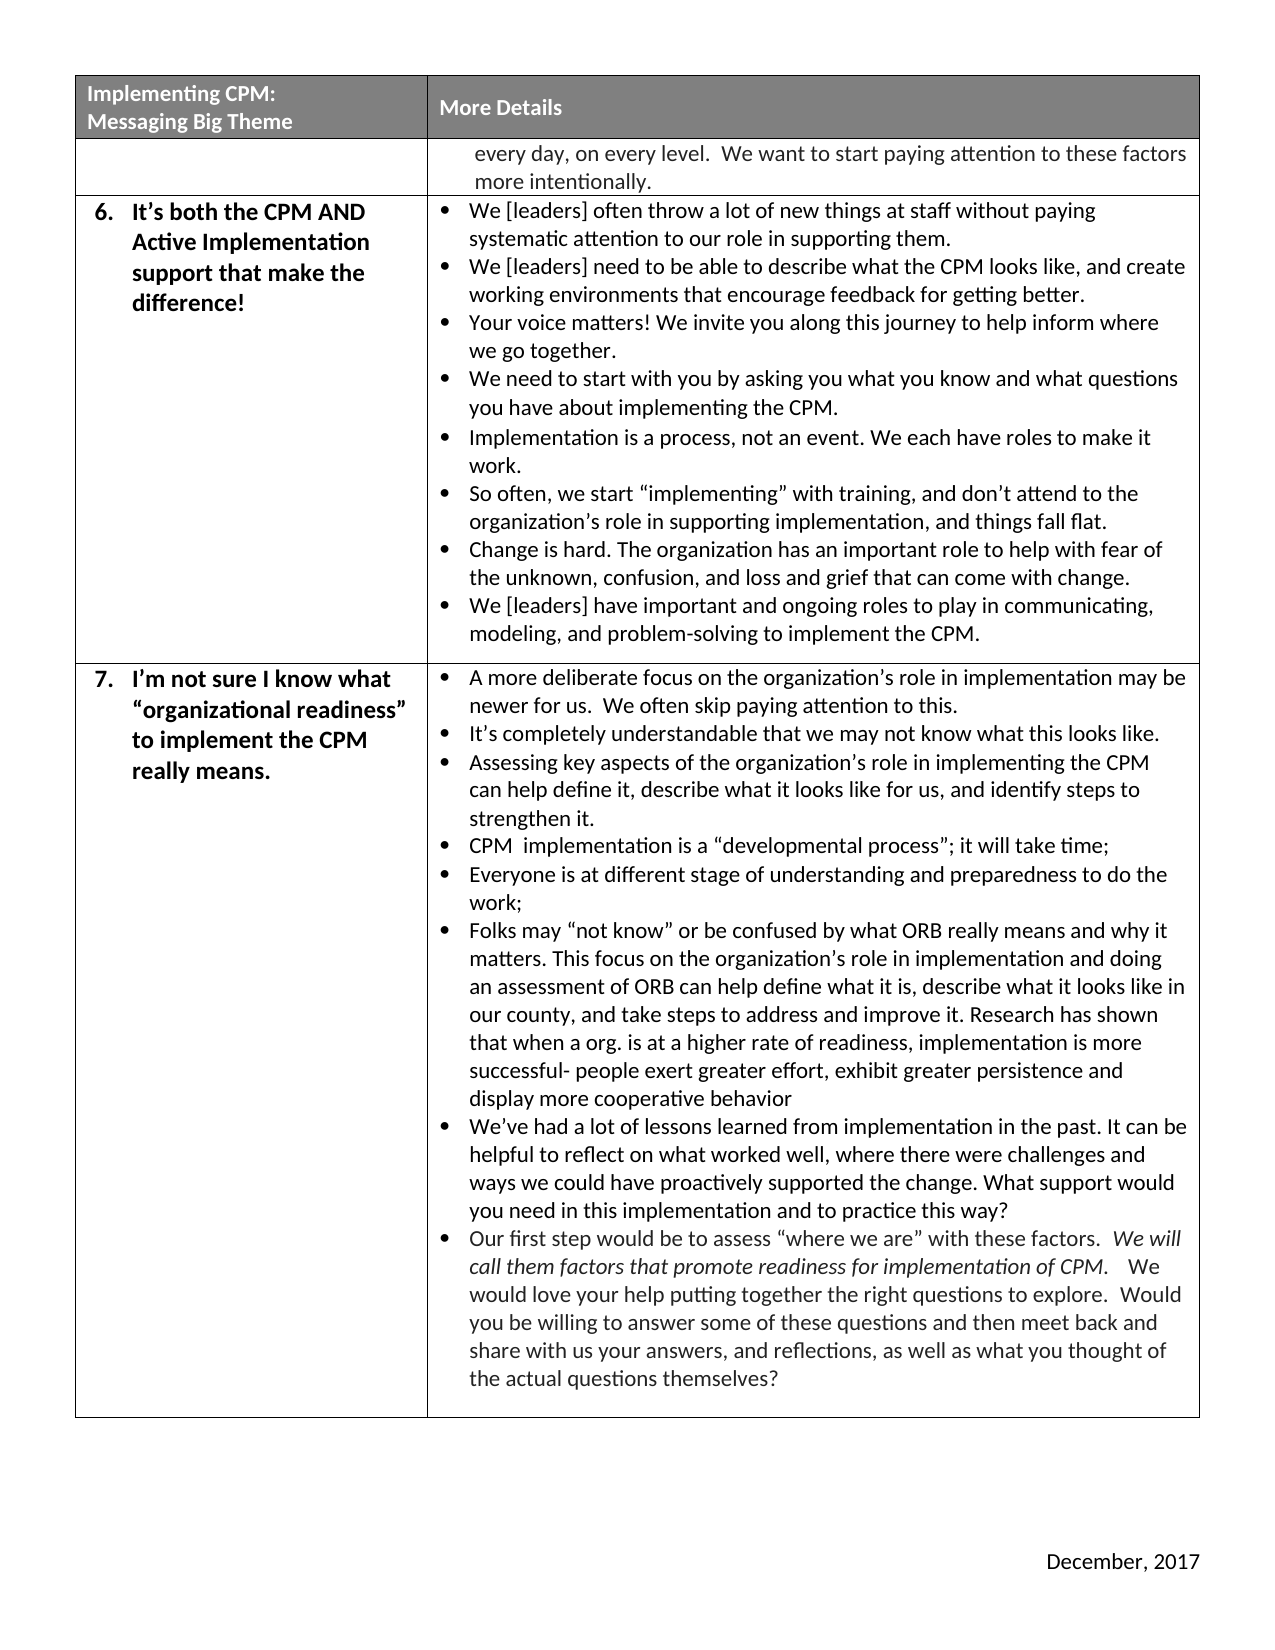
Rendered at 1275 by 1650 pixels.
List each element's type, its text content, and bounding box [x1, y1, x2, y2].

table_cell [428, 139, 1199, 195]
table_cell We [leaders] often throw a lot of new things at staff without paying systematic attention to our role in supporting them. We [leaders] need to be able to describe what the CPM looks like, and create working environments that encourage feedback for getting better. Your voice matters! We invite you along this journey to help inform where we go together. We need to start with you by asking you what you know and what questions you have about implementing the CPM. Implementation is a process, not an event. We each have roles to make it work. So often, we start “implementing” with training, and don’t attend to the organization’s role in supporting implementation, and things fall flat. Change is hard. The organization has an important role to help with fear of the unknown, confusion, and loss and grief that can come with change. We [leaders] have important and ongoing roles to play in communicating, modeling, and problem-solving to implement the CPM. [428, 196, 1199, 662]
table_cell It’s both the CPM AND Active Implementation support that make the difference! [76, 196, 427, 662]
table_cell A more deliberate focus on the organization’s role in implementation may be newer for us. We often skip paying attention to this. It’s completely understandable that we may not know what this looks like. Assessing key aspects of the organization’s role in implementing the CPM can help define it, describe what it looks like for us, and identify steps to strengthen it. CPM implementation is a “developmental process”; it will take time; Everyone is at different stage of understanding and preparedness to do the work; Folks may “not know” or be confused by what ORB really means and why it matters. This focus on the organization’s role in implementation and doing an assessment of ORB can help define what it is, describe what it looks like in our county, and take steps to address and improve it. Research has shown that when a org. is at a higher rate of readiness, implementation is more successful- people exert greater effort, exhibit greater persistence and display more cooperative behavior We’ve had a lot of lessons learned from implementation in the past. It can be helpful to reflect on what worked well, where there were challenges and ways we could have proactively supported the change. What support would you need in this implementation and to practice this way? Our first step would be to assess “where we are” with these factors. We will call them factors that promote readiness for implementation of CPM. We would love your help putting together the right questions to explore. Would you be willing to answer some of these questions and then meet back and share with us your answers, and reflections, as well as what you thought of the actual questions themselves? [428, 664, 1199, 1417]
table_cell I’m not sure I know what “organizational readiness” to implement the CPM really means. [76, 664, 427, 1417]
table_header More Details [428, 76, 1199, 138]
table_header Implementing CPM: Messaging Big Theme [76, 76, 427, 138]
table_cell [76, 139, 427, 195]
